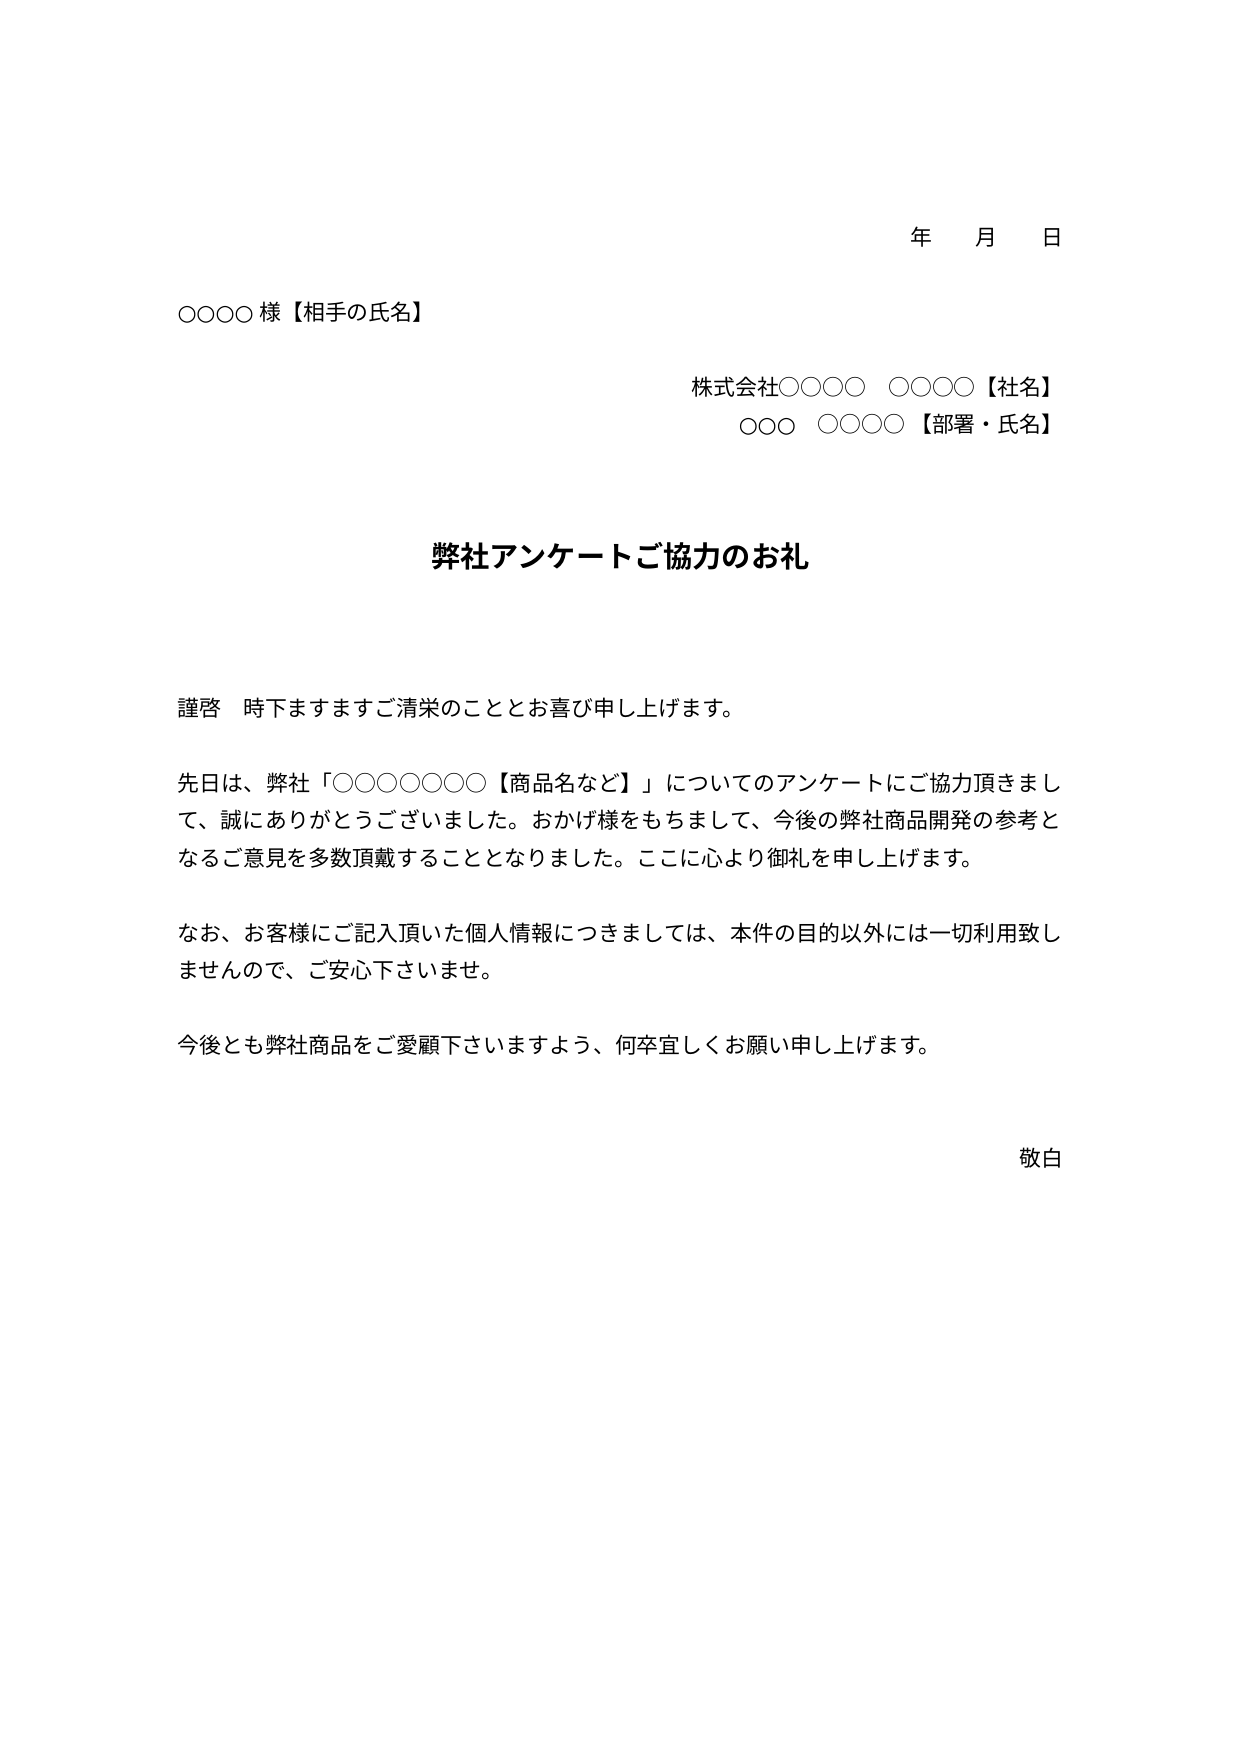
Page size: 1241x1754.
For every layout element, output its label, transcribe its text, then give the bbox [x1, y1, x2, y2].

text 株式会社○○○○ ○○○○【社名】 [177, 367, 1063, 404]
text ○○○○ 様【相手の氏名】 [177, 292, 1063, 329]
text 謹啓 時下ますますご清栄のこととお喜び申し上げます。 [177, 688, 1063, 725]
text 先日は、弊社「○○○○○○○【商品名など】」についてのアンケートにご協力頂きまして、誠にありがとうございました。おかげ様をもちまして、今後の弊社商品開発の参考となるご意見を多数頂戴することとなりました。ここに心より御礼を申し上げます。 [177, 763, 1063, 875]
text 今後とも弊社商品をご愛顧下さいますよう、何卒宜しくお願い申し上げます。 [177, 1025, 1063, 1063]
text 弊社アンケートご協力のお礼 [177, 517, 1063, 592]
text ○○○ ○○○○ 【部署・氏名】 [177, 404, 1063, 442]
text 年 月 日 [177, 217, 1063, 254]
text 敬白 [177, 1138, 1063, 1175]
text なお、お客様にご記入頂いた個人情報につきましては、本件の目的以外には一切利用致しませんので、ご安心下さいませ。 [177, 913, 1063, 988]
